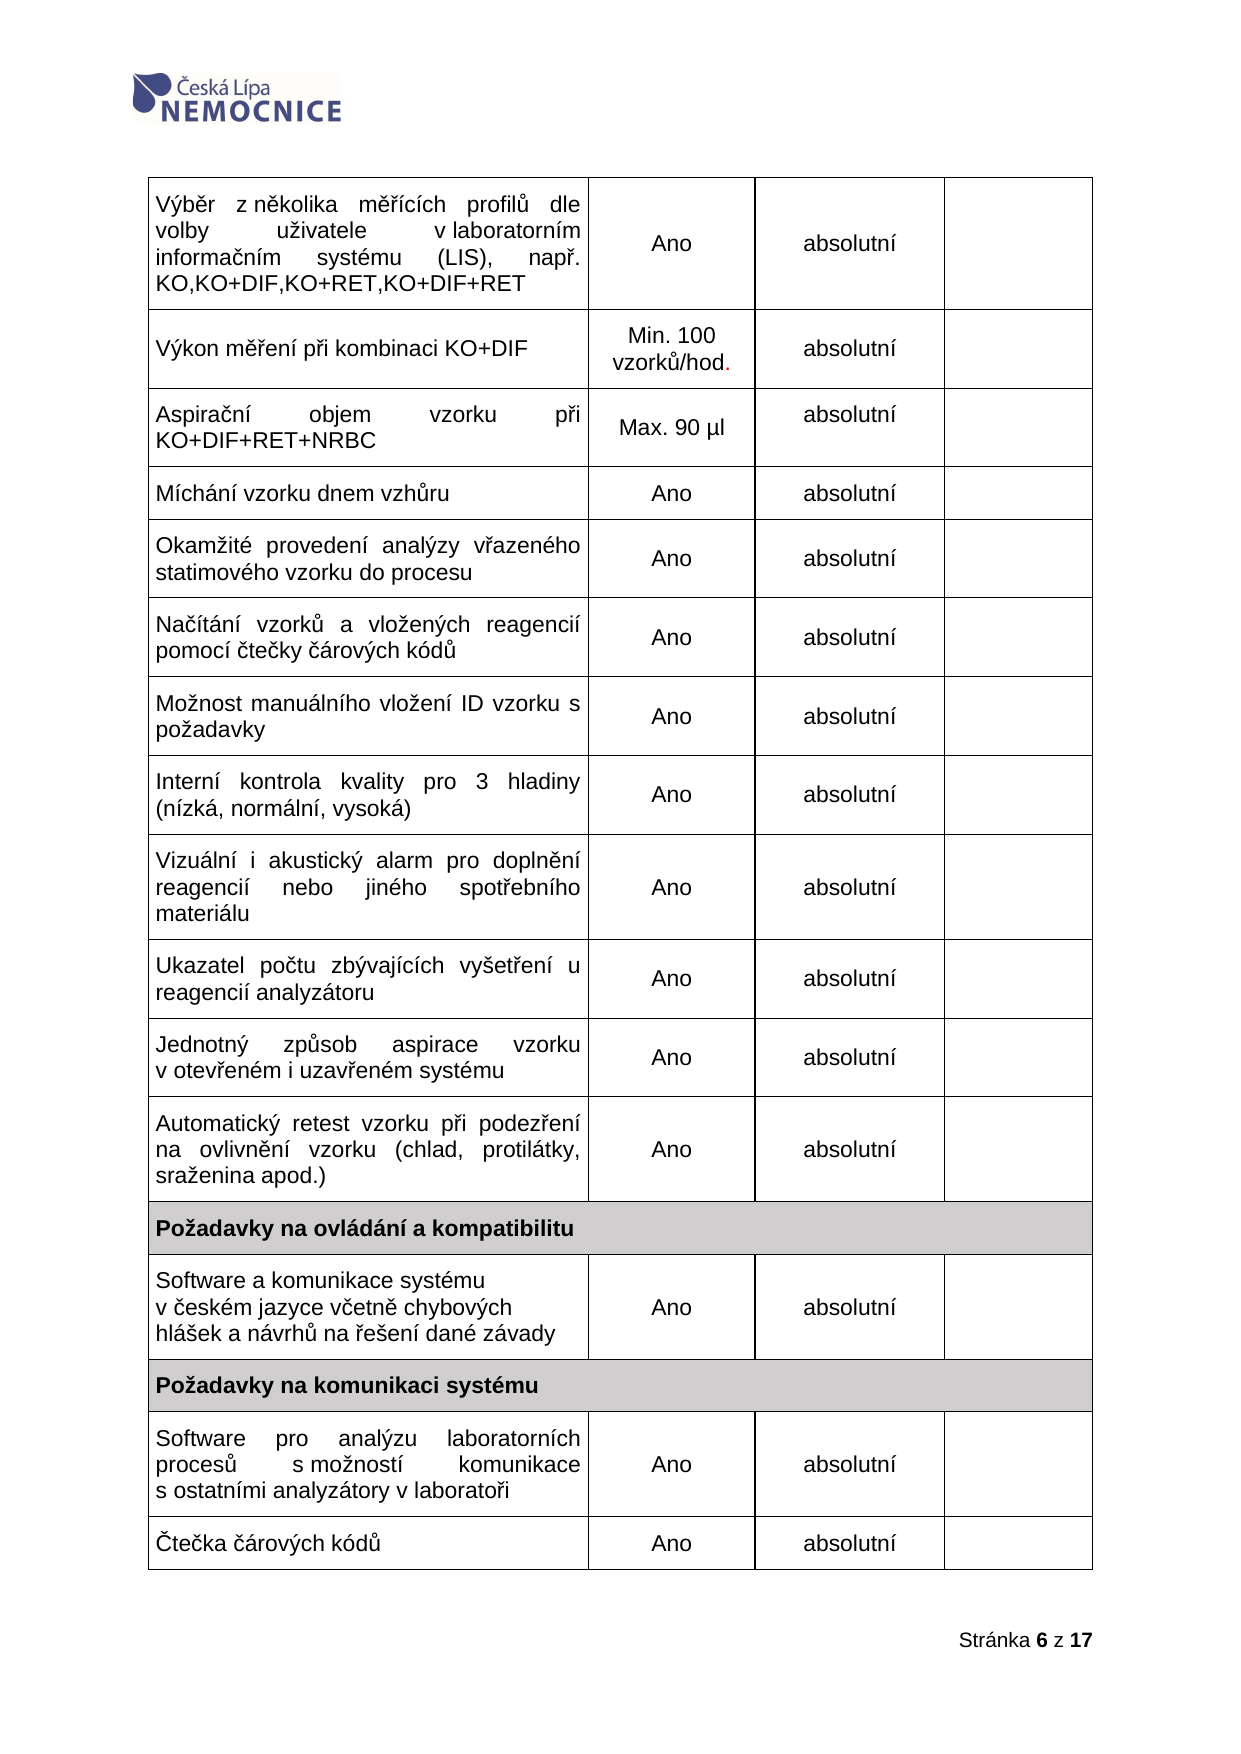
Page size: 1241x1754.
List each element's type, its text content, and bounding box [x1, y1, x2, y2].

table_cell [945, 835, 1092, 939]
table_cell Okamžité provedení analýzy vřazeného statimového vzorku do procesu [149, 520, 588, 597]
table_cell [945, 1412, 1092, 1516]
table_cell Možnost manuálního vložení ID vzorku s požadavky [149, 677, 588, 755]
table_cell absolutní [756, 677, 944, 755]
table_cell [945, 467, 1092, 518]
table_cell absolutní [756, 520, 944, 597]
table_cell absolutní [756, 178, 944, 309]
table_cell Ano [589, 1097, 754, 1201]
table_cell [945, 310, 1092, 387]
table_cell [945, 677, 1092, 755]
table_cell [945, 178, 1092, 309]
table_cell Požadavky na ovládání a kompatibilitu [149, 1202, 1092, 1254]
table_cell Min. 100 vzorků/hod. [589, 310, 754, 387]
table_cell Ano [589, 598, 754, 676]
table_cell Ano [589, 1255, 754, 1359]
table_cell Ano [589, 520, 754, 597]
table_cell Interní kontrola kvality pro 3 hladiny (nízká, normální, vysoká) [149, 756, 588, 833]
table_cell Čtečka čárových kódů [149, 1517, 588, 1569]
table_cell Načítání vzorků a vložených reagencií pomocí čtečky čárových kódů [149, 598, 588, 676]
table_cell [945, 1019, 1092, 1096]
table_cell absolutní [756, 598, 944, 676]
table_cell Max. 90 µl [589, 389, 754, 466]
table_cell [945, 598, 1092, 676]
table_cell [945, 1097, 1092, 1201]
table_cell absolutní [756, 1097, 944, 1201]
table_cell Ano [589, 178, 754, 309]
table_cell Ano [589, 677, 754, 755]
table_cell [945, 1255, 1092, 1359]
table_cell Výkon měření při kombinaci KO+DIF [149, 310, 588, 387]
picture [132, 73, 341, 124]
table_cell Výběr z několika měřících profilů dle volby uživatele v laboratorním informačním systému (LIS), např. KO,KO+DIF,KO+RET,KO+DIF+RET [149, 178, 588, 309]
table_cell [945, 756, 1092, 833]
table_cell Míchání vzorku dnem vzhůru [149, 467, 588, 518]
table_cell [945, 389, 1092, 466]
table_cell absolutní [756, 1019, 944, 1096]
table_cell Ano [589, 1019, 754, 1096]
table_cell absolutní [756, 1255, 944, 1359]
table_cell Ukazatel počtu zbývajících vyšetření u reagencií analyzátoru [149, 940, 588, 1017]
table_cell Ano [589, 835, 754, 939]
table_cell absolutní [756, 835, 944, 939]
table_cell [945, 1517, 1092, 1569]
table_cell Ano [589, 756, 754, 833]
table_cell Software pro analýzu laboratorních procesů s možností komunikace s ostatními analyzátory v laboratoři [149, 1412, 588, 1516]
table_cell Vizuální i akustický alarm pro doplnění reagencií nebo jiného spotřebního materiálu [149, 835, 588, 939]
table_cell Jednotný způsob aspirace vzorku v otevřeném i uzavřeném systému [149, 1019, 588, 1096]
table_cell absolutní [756, 467, 944, 518]
table_cell absolutní [756, 310, 944, 387]
table_cell [945, 520, 1092, 597]
table_cell absolutní [756, 756, 944, 833]
table_cell Aspirační objem vzorku při KO+DIF+RET+NRBC [149, 389, 588, 466]
table_cell absolutní [756, 389, 944, 466]
table_cell absolutní [756, 940, 944, 1017]
table_cell Software a komunikace systému v českém jazyce včetně chybových hlášek a návrhů na řešení dané závady [149, 1255, 588, 1359]
table_cell Ano [589, 1412, 754, 1516]
table_cell Požadavky na komunikaci systému [149, 1360, 1092, 1411]
table_cell absolutní [756, 1517, 944, 1569]
table_cell Ano [589, 467, 754, 518]
table_cell Ano [589, 1517, 754, 1569]
table_cell absolutní [756, 1412, 944, 1516]
table_cell Ano [589, 940, 754, 1017]
table_cell Automatický retest vzorku při podezření na ovlivnění vzorku (chlad, protilátky, sraženina apod.) [149, 1097, 588, 1201]
table_cell [945, 940, 1092, 1017]
